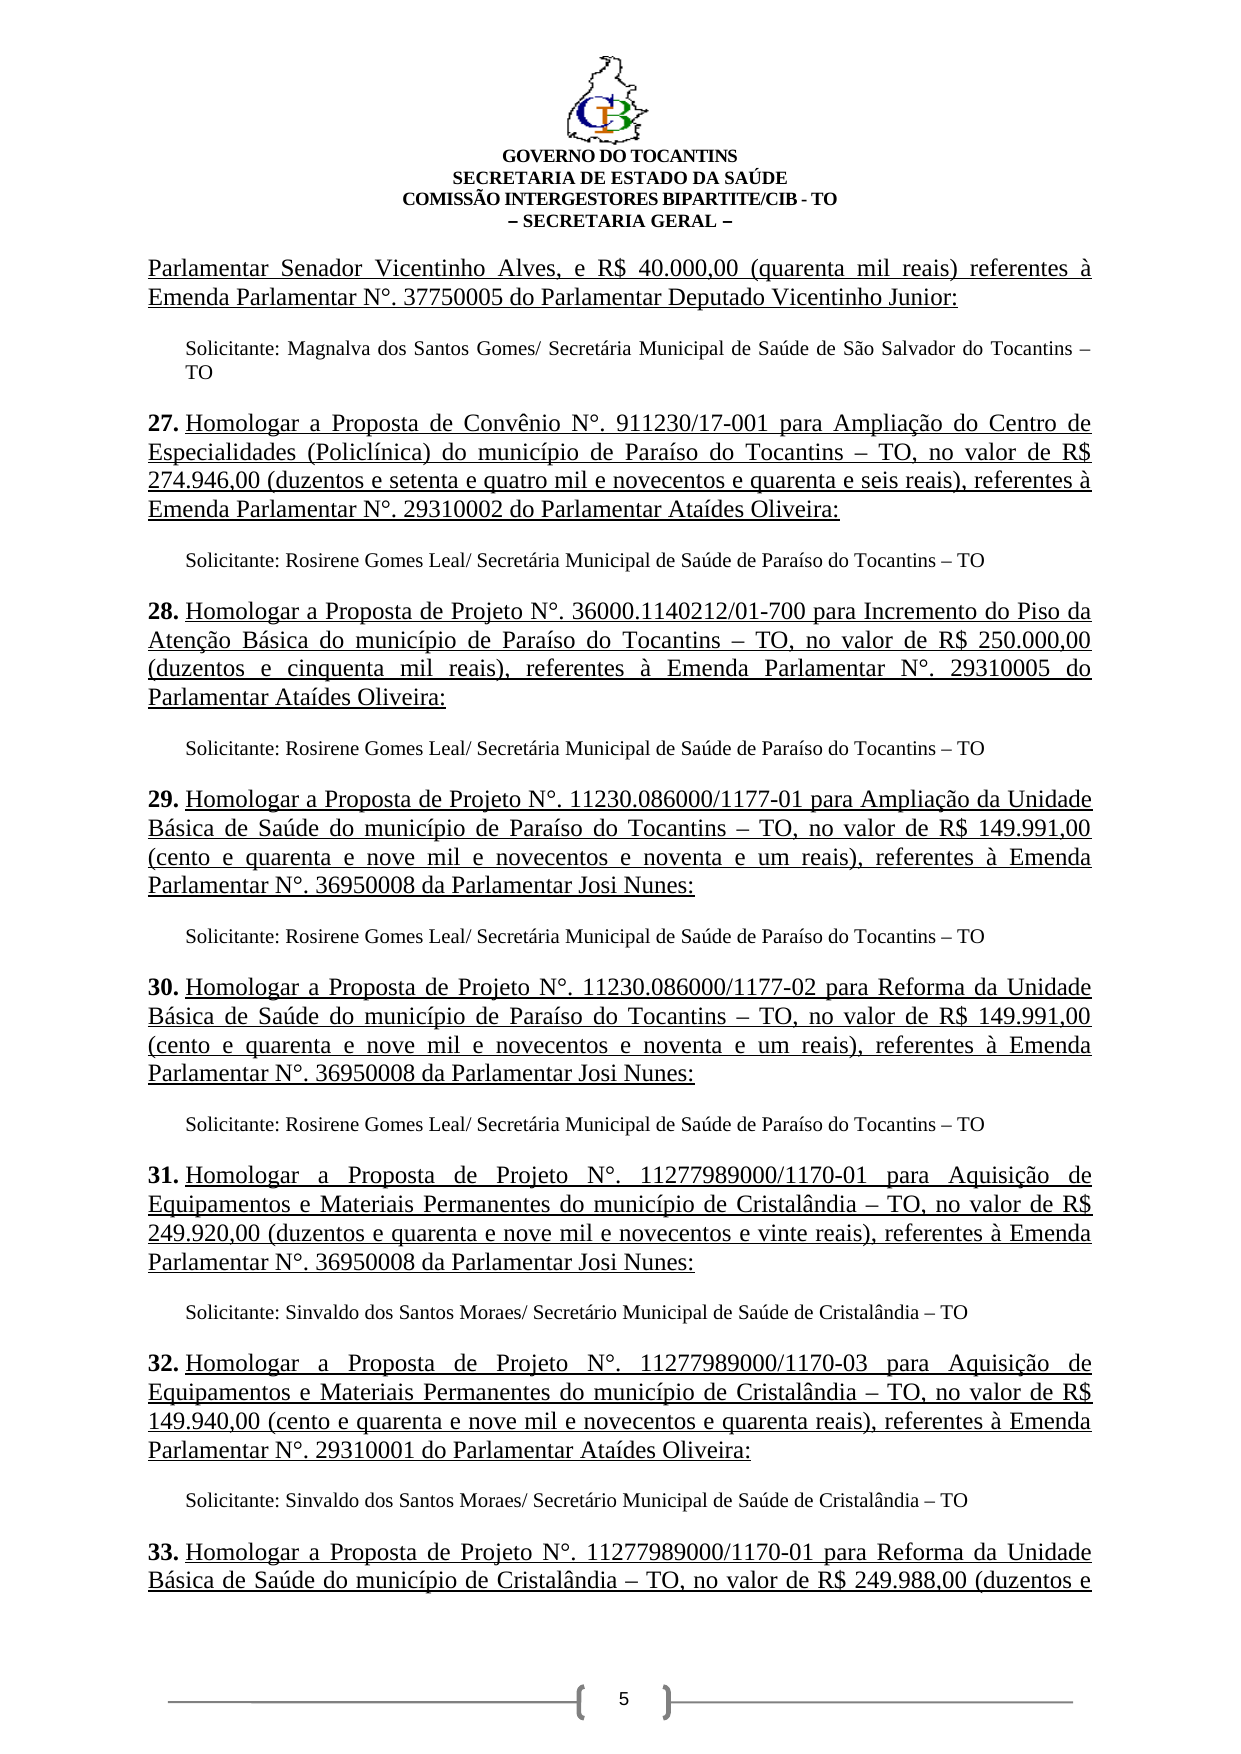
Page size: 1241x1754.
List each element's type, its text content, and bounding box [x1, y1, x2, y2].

text Solicitante: Sinvaldo dos Santos Moraes/ Secretário Municipal de Saúde de Cristalândia – TO [185, 1300, 1092, 1324]
picture [566, 56, 674, 146]
text Solicitante: Rosirene Gomes Leal/ Secretária Municipal de Saúde de Paraíso do Tocantins – TO [185, 548, 1092, 572]
list Homologar a Proposta de Projeto N°. 11230.086000/1177-02 para Reforma da Unidade Básica de Saúde do município de Paraíso do Tocantins – TO, no valor de R$ 149.991,00 (cento e quarenta e nove mil e novecentos e noventa e um reais), referentes à Emenda Parlamentar N°. 36950008 da Parlamentar Josi Nunes: [148, 1056, 1092, 1087]
text Solicitante: Sinvaldo dos Santos Moraes/ Secretário Municipal de Saúde de Cristalândia – TO [185, 1488, 1092, 1512]
list Homologar a Proposta de Projeto N°. 11277989000/1170-03 para Aquisição de Equipamentos e Materiais Permanentes do município de Cristalândia – TO, no valor de R$ 149.940,00 (cento e quarenta e nove mil e novecentos e quarenta reais), referentes à Emenda Parlamentar N°. 29310001 do Parlamentar Ataídes Oliveira: [148, 1404, 1092, 1431]
list Homologar a Proposta de Projeto N°. 11277989000/1170-01 para Aquisição de Equipamentos e Materiais Permanentes do município de Cristalândia – TO, no valor de R$ 249.920,00 (duzentos e quarenta e nove mil e novecentos e vinte reais), referentes à Emenda Parlamentar N°. 36950008 da Parlamentar Josi Nunes: [148, 1216, 1092, 1243]
list Homologar a Proposta de Projeto N°. 36000.1140212/01-700 para Incremento do Piso da Atenção Básica do município de Paraíso do Tocantins – TO, no valor de R$ 250.000,00 (duzentos e cinquenta mil reais), referentes à Emenda Parlamentar N°. 29310005 do Parlamentar Ataídes Oliveira: [148, 596, 1092, 650]
list Homologar a Proposta de Projeto N°. 36000.1140212/01-700 para Incremento do Piso da Atenção Básica do município de Paraíso do Tocantins – TO, no valor de R$ 250.000,00 (duzentos e cinquenta mil reais), referentes à Emenda Parlamentar N°. 29310005 do Parlamentar Ataídes Oliveira: [148, 651, 1092, 678]
text Solicitante: Rosirene Gomes Leal/ Secretária Municipal de Saúde de Paraíso do Tocantins – TO [185, 736, 1092, 760]
text Solicitante: Rosirene Gomes Leal/ Secretária Municipal de Saúde de Paraíso do Tocantins – TO [185, 1112, 1092, 1136]
list Homologar a Proposta de Convênio N°. 911230/17-001 para Ampliação do Centro de Especialidades (Policlínica) do município de Paraíso do Tocantins – TO, no valor de R$ 274.946,00 (duzentos e setenta e quatro mil e novecentos e quarenta e seis reais), referentes à Emenda Parlamentar N°. 29310002 do Parlamentar Ataídes Oliveira: [148, 408, 1092, 462]
list Homologar a Proposta de Convênio N°. 911230/17-001 para Ampliação do Centro de Especialidades (Policlínica) do município de Paraíso do Tocantins – TO, no valor de R$ 274.946,00 (duzentos e setenta e quatro mil e novecentos e quarenta e seis reais), referentes à Emenda Parlamentar N°. 29310002 do Parlamentar Ataídes Oliveira: [148, 463, 1092, 490]
list Homologar a Proposta de Projeto N°. 11230.086000/1177-01 para Ampliação da Unidade Básica de Saúde do município de Paraíso do Tocantins – TO, no valor de R$ 149.991,00 (cento e quarenta e nove mil e novecentos e noventa e um reais), referentes à Emenda Parlamentar N°. 36950008 da Parlamentar Josi Nunes: [148, 868, 1092, 899]
list Homologar a Proposta de Projeto N°. 11230.086000/1177-01 para Ampliação da Unidade Básica de Saúde do município de Paraíso do Tocantins – TO, no valor de R$ 149.991,00 (cento e quarenta e nove mil e novecentos e noventa e um reais), referentes à Emenda Parlamentar N°. 36950008 da Parlamentar Josi Nunes: [148, 784, 1092, 838]
list Homologar a Proposta de Projeto N°. 36000.1140212/01-700 para Incremento do Piso da Atenção Básica do município de Paraíso do Tocantins – TO, no valor de R$ 250.000,00 (duzentos e cinquenta mil reais), referentes à Emenda Parlamentar N°. 29310005 do Parlamentar Ataídes Oliveira: [148, 680, 1092, 711]
list Homologar a Proposta de Projeto N°. 11277989000/1170-03 para Aquisição de Equipamentos e Materiais Permanentes do município de Cristalândia – TO, no valor de R$ 149.940,00 (cento e quarenta e nove mil e novecentos e quarenta reais), referentes à Emenda Parlamentar N°. 29310001 do Parlamentar Ataídes Oliveira: [148, 1432, 1092, 1463]
list Homologar a Proposta de Projeto N°. 11277989000/1170-03 para Aquisição de Equipamentos e Materiais Permanentes do município de Cristalândia – TO, no valor de R$ 149.940,00 (cento e quarenta e nove mil e novecentos e quarenta reais), referentes à Emenda Parlamentar N°. 29310001 do Parlamentar Ataídes Oliveira: [148, 1348, 1092, 1402]
list Homologar a Proposta de Projeto N°. 11230.086000/1177-01 para Ampliação da Unidade Básica de Saúde do município de Paraíso do Tocantins – TO, no valor de R$ 149.991,00 (cento e quarenta e nove mil e novecentos e noventa e um reais), referentes à Emenda Parlamentar N°. 36950008 da Parlamentar Josi Nunes: [148, 839, 1092, 867]
text Solicitante: Rosirene Gomes Leal/ Secretária Municipal de Saúde de Paraíso do Tocantins – TO [185, 924, 1092, 948]
list Homologar a Proposta de Projeto N°. 11230.086000/1177-02 para Reforma da Unidade Básica de Saúde do município de Paraíso do Tocantins – TO, no valor de R$ 149.991,00 (cento e quarenta e nove mil e novecentos e noventa e um reais), referentes à Emenda Parlamentar N°. 36950008 da Parlamentar Josi Nunes: [148, 1027, 1092, 1055]
text Solicitante: Magnalva dos Santos Gomes/ Secretária Municipal de Saúde de São Salvador do Tocantins – TO [185, 336, 1092, 384]
list Homologar a Proposta de Convênio N°. 911230/17-001 para Ampliação do Centro de Especialidades (Policlínica) do município de Paraíso do Tocantins – TO, no valor de R$ 274.946,00 (duzentos e setenta e quatro mil e novecentos e quarenta e seis reais), referentes à Emenda Parlamentar N°. 29310002 do Parlamentar Ataídes Oliveira: [148, 492, 1092, 523]
list Homologar a Proposta de Projeto N°. 11277989000/1170-01 para Aquisição de Equipamentos e Materiais Permanentes do município de Cristalândia – TO, no valor de R$ 249.920,00 (duzentos e quarenta e nove mil e novecentos e vinte reais), referentes à Emenda Parlamentar N°. 36950008 da Parlamentar Josi Nunes: [148, 1160, 1092, 1214]
list Homologar a Proposta de Projeto N°. 11230.086000/1177-02 para Reforma da Unidade Básica de Saúde do município de Paraíso do Tocantins – TO, no valor de R$ 149.991,00 (cento e quarenta e nove mil e novecentos e noventa e um reais), referentes à Emenda Parlamentar N°. 36950008 da Parlamentar Josi Nunes: [148, 972, 1092, 1026]
list Homologar a Proposta de Projeto N°. 11277989000/1170-01 para Aquisição de Equipamentos e Materiais Permanentes do município de Cristalândia – TO, no valor de R$ 249.920,00 (duzentos e quarenta e nove mil e novecentos e vinte reais), referentes à Emenda Parlamentar N°. 36950008 da Parlamentar Josi Nunes: [148, 1244, 1092, 1275]
